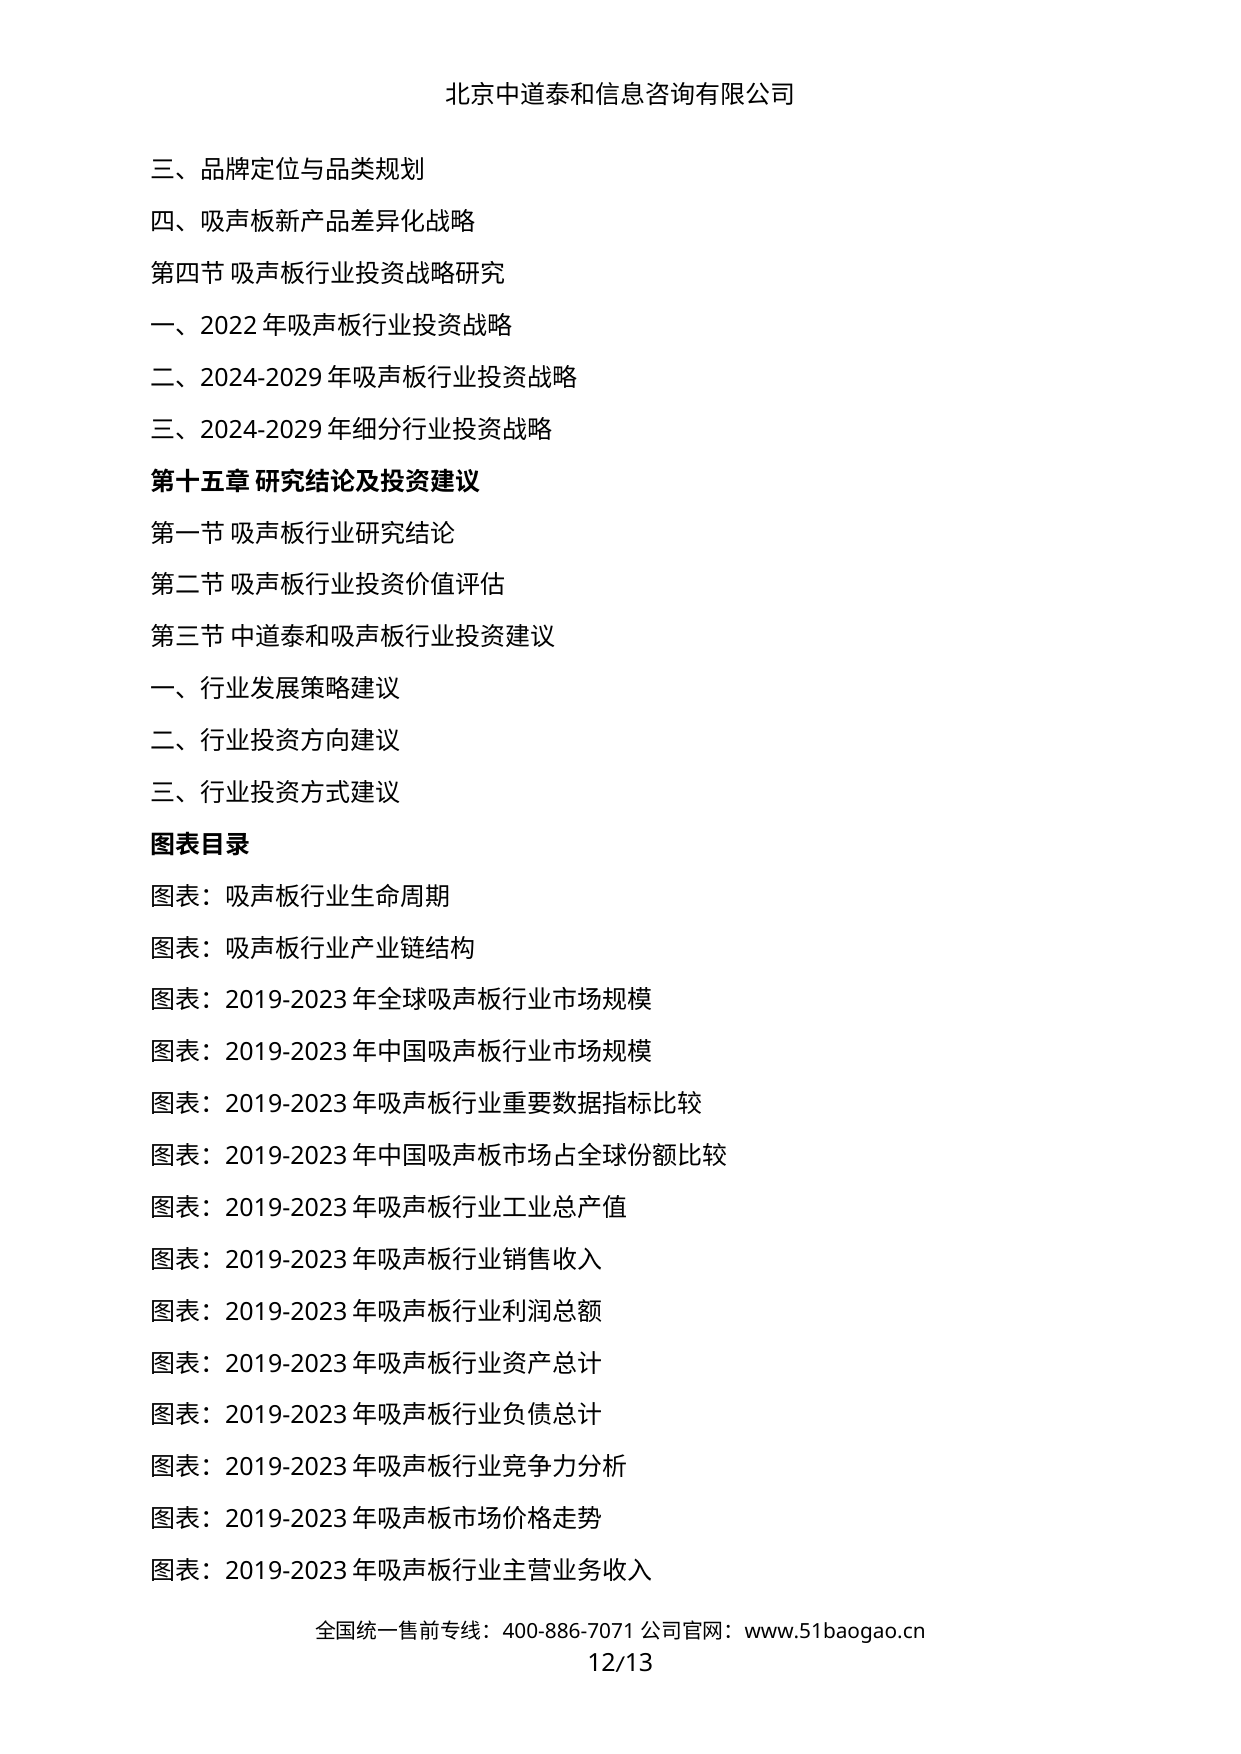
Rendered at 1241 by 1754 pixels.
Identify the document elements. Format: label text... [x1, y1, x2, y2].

text 二、2024-2029年吸声板行业投资战略 [150, 357, 1090, 394]
text 二、行业投资方向建议 [150, 721, 1090, 757]
text 图表：吸声板行业产业链结构 [150, 928, 1090, 964]
text 图表：吸声板行业生命周期 [150, 876, 1090, 912]
text 三、行业投资方式建议 [150, 772, 1090, 809]
text 图表：2019-2023年吸声板行业资产总计 [150, 1343, 1090, 1379]
text 第二节 吸声板行业投资价值评估 [150, 565, 1090, 601]
text 一、2022年吸声板行业投资战略 [150, 306, 1090, 342]
text 图表：2019-2023年吸声板行业工业总产值 [150, 1187, 1090, 1224]
text 图表：2019-2023年吸声板行业主营业务收入 [150, 1551, 1090, 1587]
text 图表：2019-2023年吸声板行业重要数据指标比较 [150, 1084, 1090, 1120]
text 图表：2019-2023年吸声板行业利润总额 [150, 1291, 1090, 1327]
text 图表：2019-2023年吸声板行业销售收入 [150, 1239, 1090, 1276]
text 第一节 吸声板行业研究结论 [150, 513, 1090, 549]
text 第十五章 研究结论及投资建议 [150, 461, 1090, 497]
text 图表目录 [150, 824, 1090, 861]
text 第四节 吸声板行业投资战略研究 [150, 254, 1090, 290]
text 第三节 中道泰和吸声板行业投资建议 [150, 617, 1090, 653]
text 图表：2019-2023年全球吸声板行业市场规模 [150, 980, 1090, 1016]
text 四、吸声板新产品差异化战略 [150, 202, 1090, 238]
text 图表：2019-2023年中国吸声板行业市场规模 [150, 1032, 1090, 1068]
text 图表：2019-2023年吸声板行业负债总计 [150, 1395, 1090, 1431]
text 图表：2019-2023年吸声板行业竞争力分析 [150, 1447, 1090, 1483]
text 一、行业发展策略建议 [150, 669, 1090, 705]
text 图表：2019-2023年吸声板市场价格走势 [150, 1499, 1090, 1535]
text 三、品牌定位与品类规划 [150, 150, 1090, 186]
text 三、2024-2029年细分行业投资战略 [150, 409, 1090, 446]
text 图表：2019-2023年中国吸声板市场占全球份额比较 [150, 1136, 1090, 1172]
